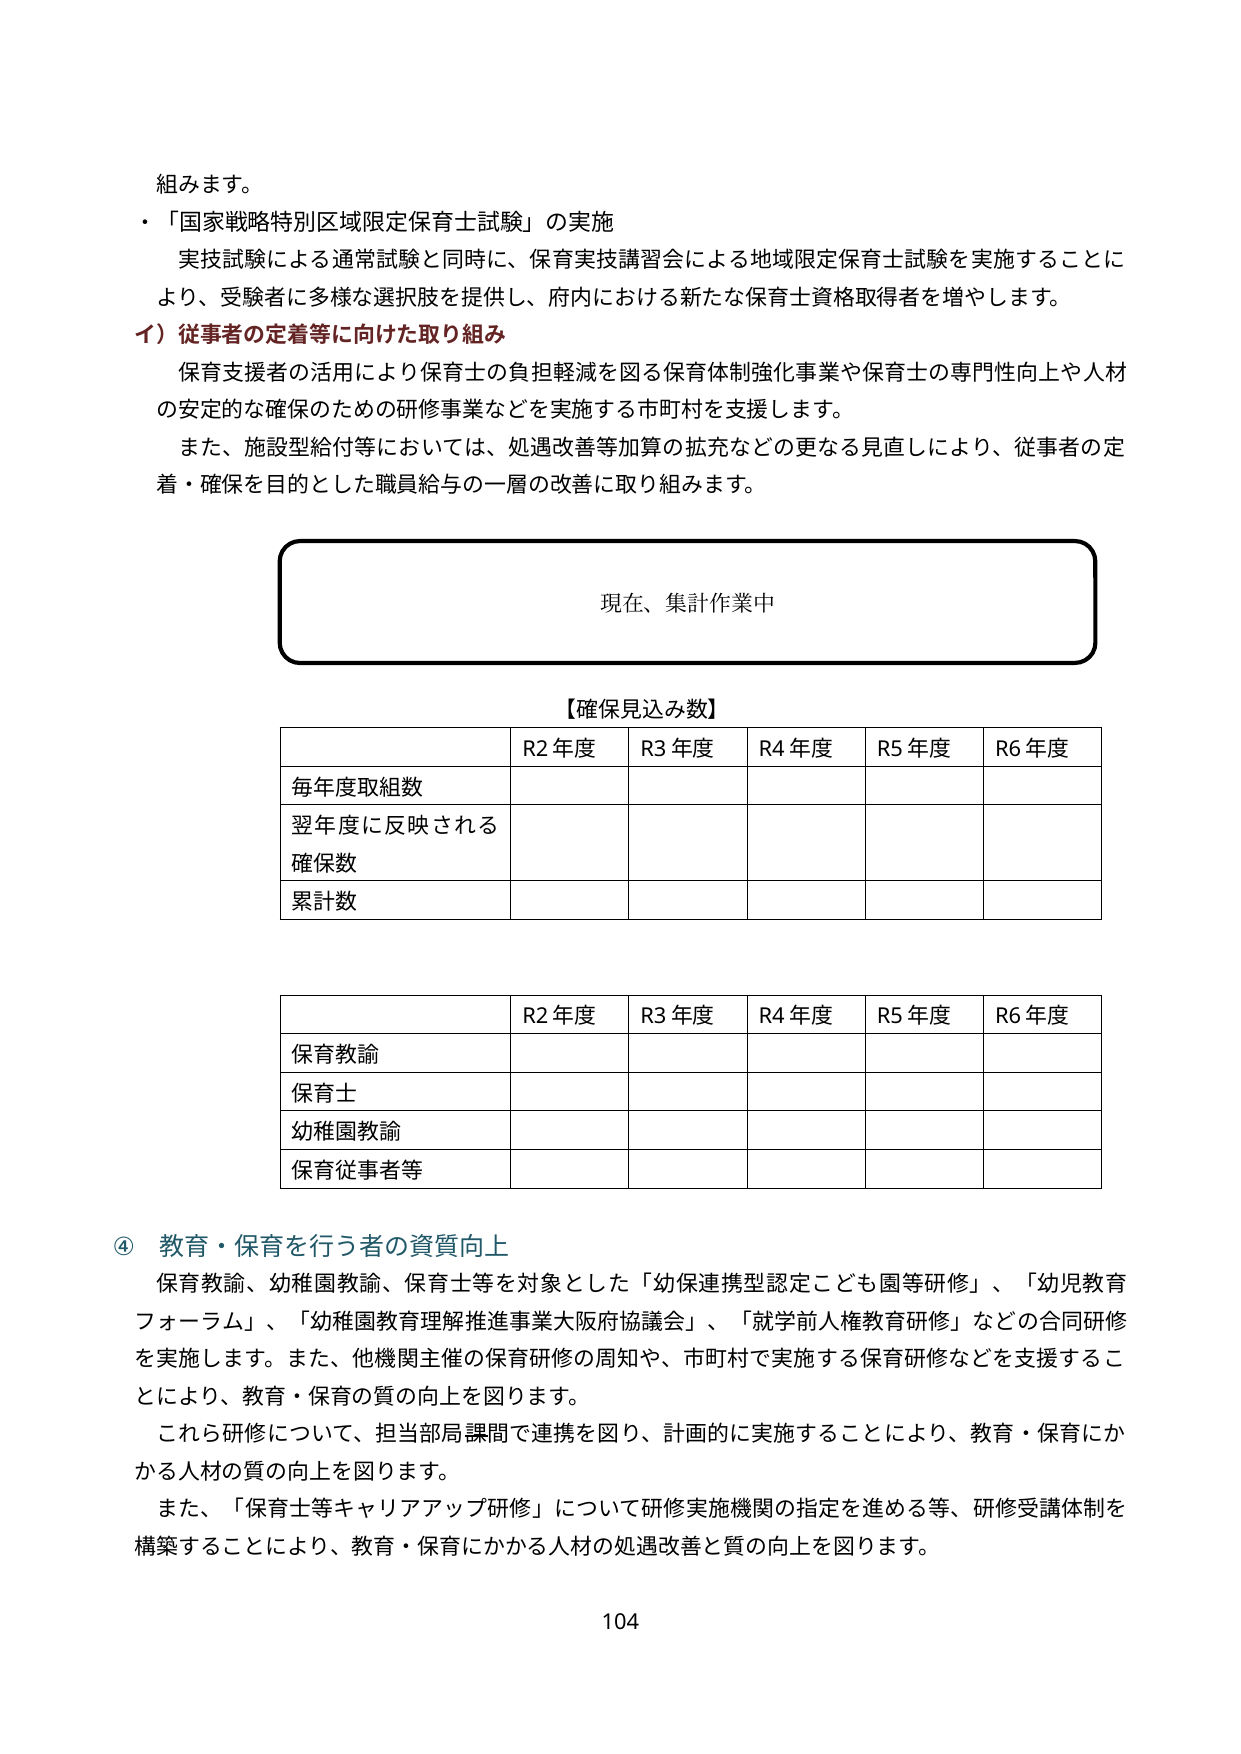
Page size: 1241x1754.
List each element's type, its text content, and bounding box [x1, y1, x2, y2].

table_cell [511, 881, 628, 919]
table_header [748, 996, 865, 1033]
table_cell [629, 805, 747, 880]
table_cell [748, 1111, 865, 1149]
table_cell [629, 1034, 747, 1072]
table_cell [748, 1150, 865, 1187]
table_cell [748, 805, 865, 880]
text 保育教諭、幼稚園教諭、保育士等を対象とした「幼保連携型認定こども園等研修」、「幼児教育フォーラム」、「幼稚園教育理解推進事業大阪府協議会」、「就学前人権教育研修」などの合同研修を実施します。また、他機関主催の保育研修の周知や、市町村で実施する保育研修などを支援することにより、教育・保育の質の向上を図ります。 [134, 1263, 1128, 1413]
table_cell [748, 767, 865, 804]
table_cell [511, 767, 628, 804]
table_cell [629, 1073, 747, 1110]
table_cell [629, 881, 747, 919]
text これら研修について、担当部局課間で連携を図り、計画的に実施することにより、教育・保育にかかる人材の質の向上を図ります。 [112, 1413, 1128, 1488]
text ④ 教育・保育を行う者の資質向上 [112, 1226, 1128, 1263]
text 保育支援者の活用により保育士の負担軽減を図る保育体制強化事業や保育士の専門性向上や人材の安定的な確保のための研修事業などを実施する市町村を支援します。 [156, 352, 1128, 427]
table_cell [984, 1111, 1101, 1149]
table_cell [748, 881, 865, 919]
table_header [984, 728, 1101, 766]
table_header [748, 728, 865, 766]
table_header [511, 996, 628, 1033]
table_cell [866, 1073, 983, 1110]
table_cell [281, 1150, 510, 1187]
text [156, 164, 1128, 202]
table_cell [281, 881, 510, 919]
text また、施設型給付等においては、処遇改善等加算の拡充などの更なる見直しにより、従事者の定着・確保を目的とした職員給与の一層の改善に取り組みます。 [156, 427, 1128, 502]
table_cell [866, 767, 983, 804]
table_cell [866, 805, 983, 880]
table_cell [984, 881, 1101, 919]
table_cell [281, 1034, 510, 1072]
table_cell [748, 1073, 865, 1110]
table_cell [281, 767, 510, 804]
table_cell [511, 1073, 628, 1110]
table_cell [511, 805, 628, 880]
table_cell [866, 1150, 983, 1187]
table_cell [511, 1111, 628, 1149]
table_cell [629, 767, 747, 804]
text ・「国家戦略特別区域限定保育士試験」の実施 [112, 202, 1128, 239]
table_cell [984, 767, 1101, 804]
text 【確保見込み数】 [134, 689, 1128, 727]
text 実技試験による通常試験と同時に、保育実技講習会による地域限定保育士試験を実施することにより、受験者に多様な選択肢を提供し、府内における新たな保育士資格取得者を増やします。 [156, 239, 1128, 314]
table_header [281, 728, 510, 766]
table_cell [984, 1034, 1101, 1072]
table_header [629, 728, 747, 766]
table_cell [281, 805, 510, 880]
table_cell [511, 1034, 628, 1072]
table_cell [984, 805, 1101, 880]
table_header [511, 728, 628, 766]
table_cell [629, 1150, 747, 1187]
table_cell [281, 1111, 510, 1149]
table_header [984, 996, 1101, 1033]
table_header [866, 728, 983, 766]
text また、「保育士等キャリアアップ研修」について研修実施機関の指定を進める等、研修受講体制を構築することにより、教育・保育にかかる人材の処遇改善と質の向上を図ります。 [112, 1488, 1128, 1563]
text イ）従事者の定着等に向けた取り組み [112, 314, 1128, 352]
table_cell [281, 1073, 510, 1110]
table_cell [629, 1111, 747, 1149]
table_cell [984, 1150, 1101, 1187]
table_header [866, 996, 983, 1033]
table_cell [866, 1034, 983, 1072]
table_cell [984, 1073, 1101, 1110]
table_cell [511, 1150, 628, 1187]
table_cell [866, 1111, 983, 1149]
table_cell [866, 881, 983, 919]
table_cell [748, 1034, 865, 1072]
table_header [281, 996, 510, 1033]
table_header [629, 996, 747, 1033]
